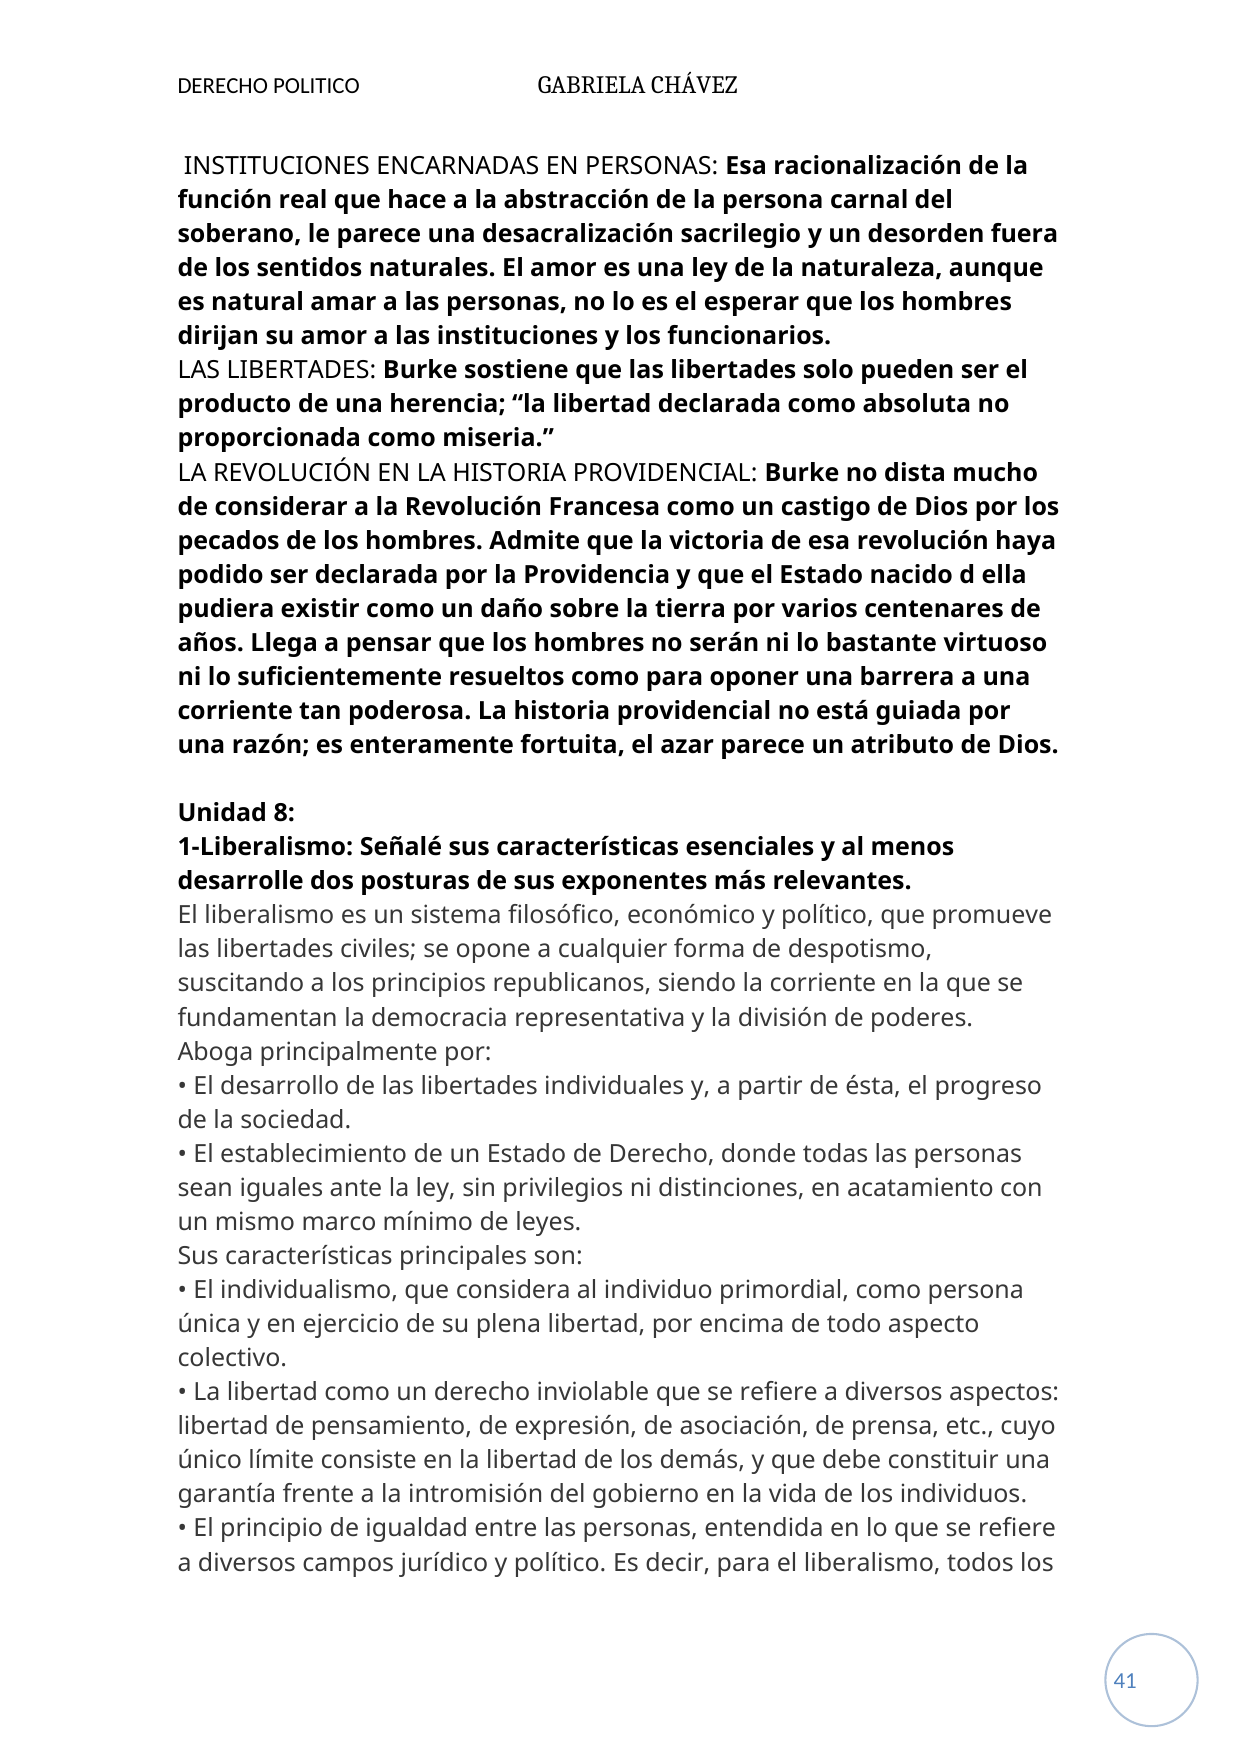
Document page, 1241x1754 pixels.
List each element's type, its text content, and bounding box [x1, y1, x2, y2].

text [177, 897, 1063, 1578]
text INSTITUCIONES ENCARNADAS EN PERSONAS: Esa racionalización de la función real que hace a la abstracción de la persona carnal del soberano, le parece una desacralización sacrilegio y un desorden fuera de los sentidos naturales. El amor es una ley de la naturaleza, aunque es natural amar a las personas, no lo es el esperar que los hombres dirijan su amor a las instituciones y los funcionarios. [177, 148, 1063, 352]
text 1-Liberalismo: Señalé sus características esenciales y al menos desarrolle dos posturas de sus exponentes más relevantes. [912, 829, 1063, 897]
text Unidad 8: [177, 795, 1063, 829]
text LAS LIBERTADES: Burke sostiene que las libertades solo pueden ser el producto de una herencia; “la libertad declarada como absoluta no proporcionada como miseria.” [177, 352, 1063, 454]
text LA REVOLUCIÓN EN LA HISTORIA PROVIDENCIAL: Burke no dista mucho de considerar a la Revolución Francesa como un castigo de Dios por los pecados de los hombres. Admite que la victoria de esa revolución haya podido ser declarada por la Providencia y que el Estado nacido d ella pudiera existir como un daño sobre la tierra por varios centenares de años. Llega a pensar que los hombres no serán ni lo bastante virtuoso ni lo suficientemente resueltos como para oponer una barrera a una corriente tan poderosa. La historia providencial no está guiada por una razón; es enteramente fortuita, el azar parece un atributo de Dios. [177, 454, 1063, 761]
